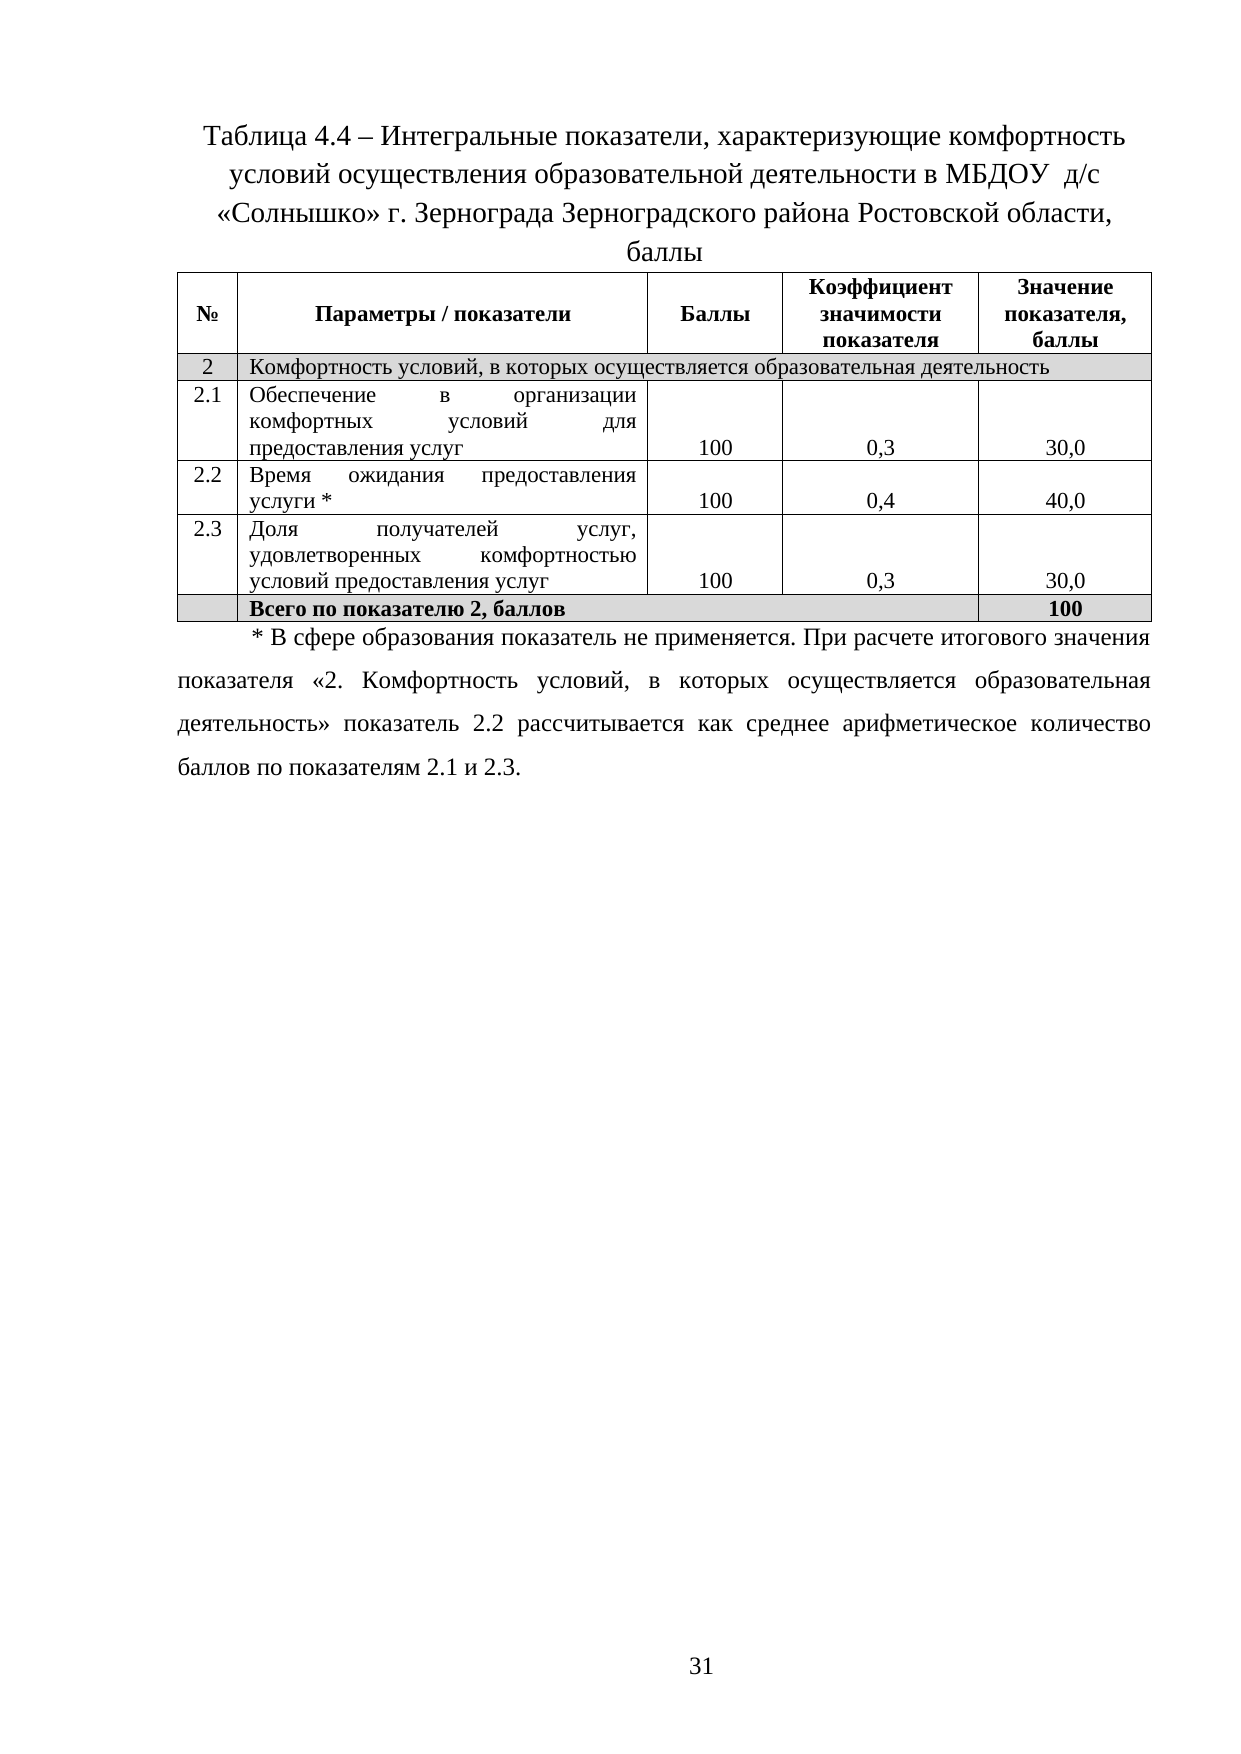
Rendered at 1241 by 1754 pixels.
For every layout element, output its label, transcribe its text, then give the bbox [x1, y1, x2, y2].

table_cell 100 [979, 595, 1151, 621]
table_cell 0,3 [783, 381, 978, 460]
table_cell Обеспечение в организации комфортных условий для предоставления услуг [238, 381, 647, 460]
table_cell 100 [648, 515, 782, 594]
table_cell 2.3 [178, 515, 237, 594]
table_cell Доля получателей услуг, удовлетворенных комфортностью условий предоставления услуг [238, 515, 647, 594]
table_cell 30,0 [979, 381, 1151, 460]
table_cell Всего по показателю 2, баллов [238, 595, 978, 621]
table_cell 0,4 [783, 461, 978, 514]
table_cell 2.1 [178, 381, 237, 460]
table_cell 2 [178, 354, 237, 380]
table_header Параметры / показатели [238, 273, 647, 352]
table_cell 100 [648, 381, 782, 460]
table_cell 2.2 [178, 461, 237, 514]
table_header Значение показателя, баллы [979, 273, 1151, 352]
table_cell 0,3 [783, 515, 978, 594]
table_header Баллы [648, 273, 782, 352]
table_header № [178, 273, 237, 352]
table_cell [178, 595, 237, 621]
table_cell Комфортность условий, в которых осуществляется образовательная деятельность [238, 354, 1151, 380]
table_cell 30,0 [979, 515, 1151, 594]
table_header Коэффициент значимости показателя [783, 273, 978, 352]
text Таблица 4.4 – Интегральные показатели, характеризующие комфортность условий осуществления образовательной деятельности в МБДОУ д/с «Солнышко» г. Зернограда Зерноградского района Ростовской области, баллы [177, 118, 1152, 267]
table_cell 100 [648, 461, 782, 514]
text * В сфере образования показатель не применяется. При расчете итогового значения показателя «2. Комфортность условий, в которых осуществляется образовательная деятельность» показатель 2.2 рассчитывается как среднее арифметическое количество баллов по показателям 2.1 и 2.3. [177, 622, 1152, 780]
table_cell Время ожидания предоставления услуги * [238, 461, 647, 514]
table_cell 40,0 [979, 461, 1151, 514]
